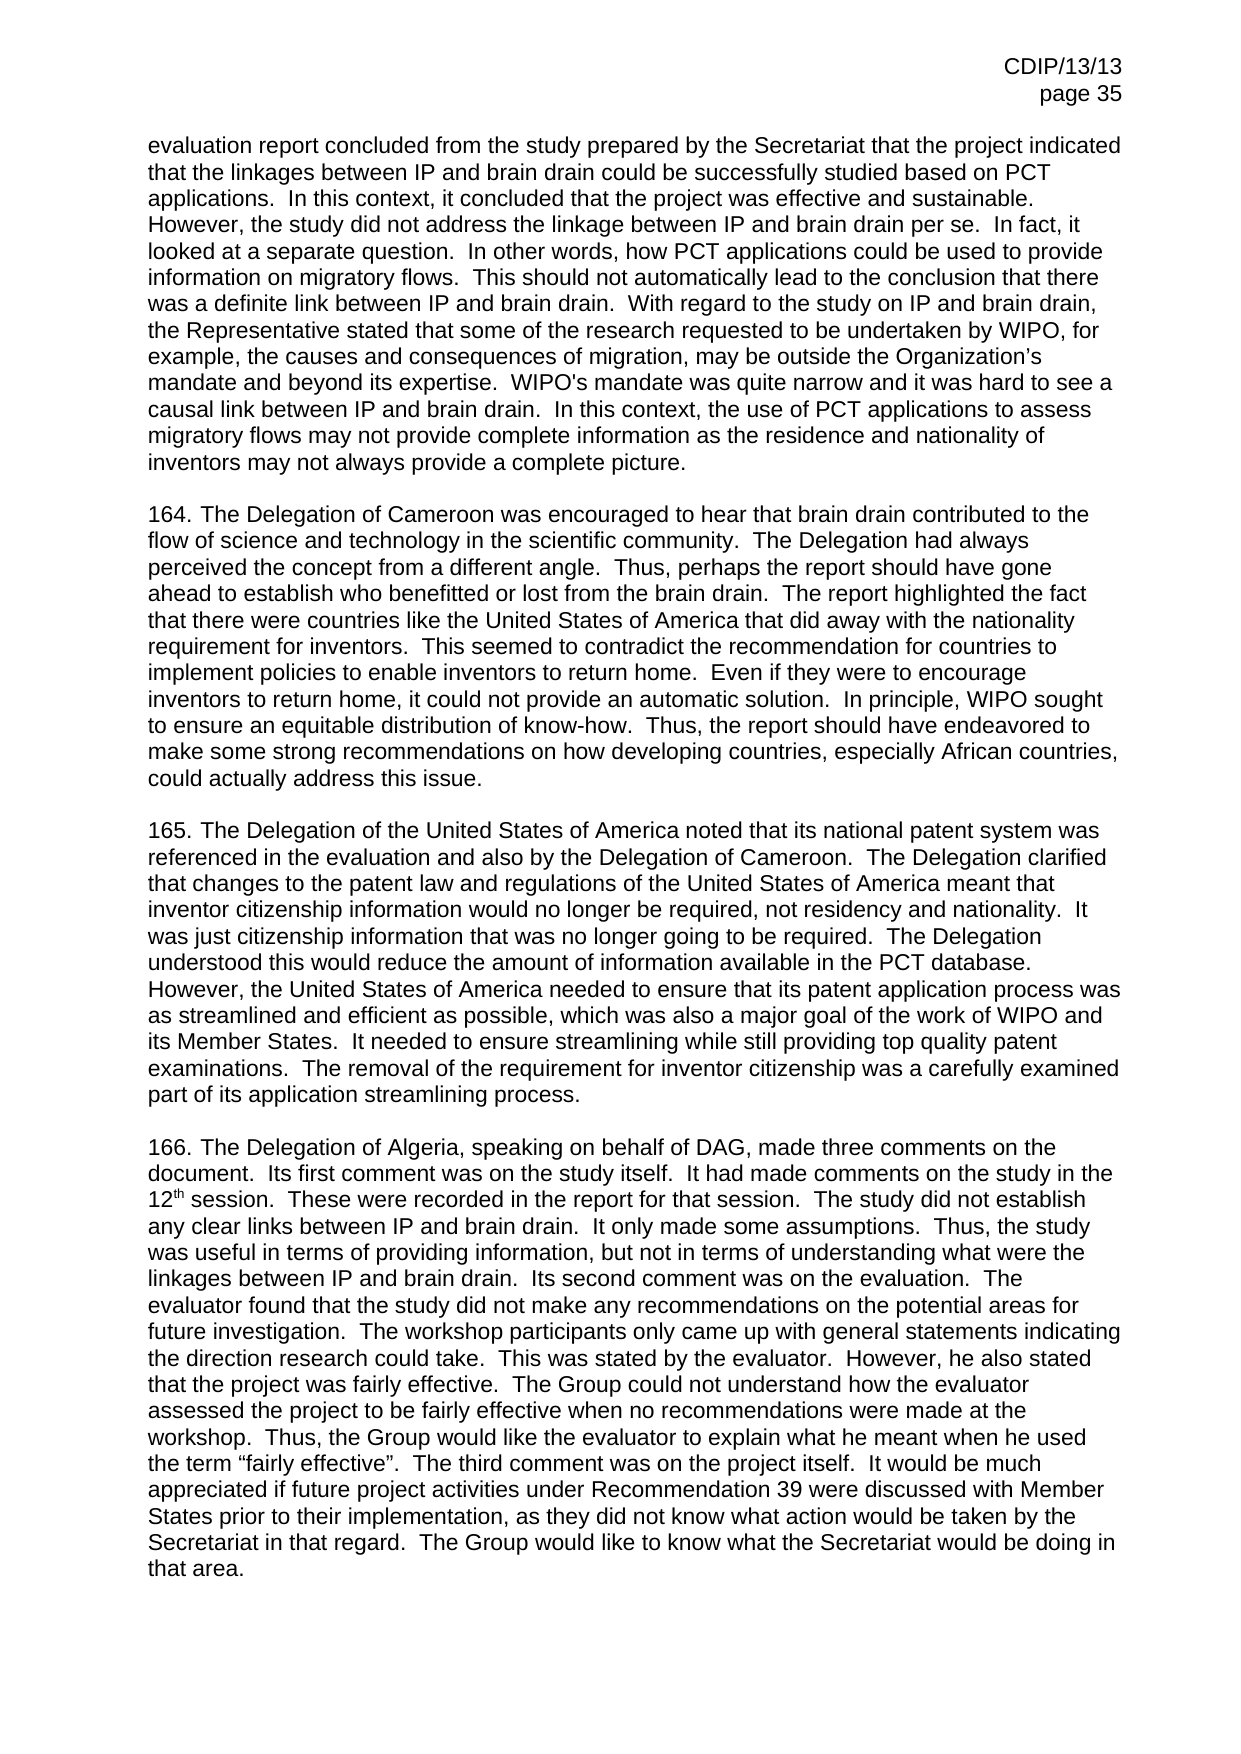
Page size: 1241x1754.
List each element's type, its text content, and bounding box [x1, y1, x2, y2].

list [148, 132, 1122, 475]
list The Delegation of the United States of America noted that its national patent system was referenced in the evaluation and also by the Delegation of Cameroon. The Delegation clarified that changes to the patent law and regulations of the United States of America meant that inventor citizenship information would no longer be required, not residency and nationality. It was just citizenship information that was no longer going to be required. The Delegation understood this would reduce the amount of information available in the PCT database. However, the United States of America needed to ensure that its patent application process was as streamlined and efficient as possible, which was also a major goal of the work of WIPO and its Member States. It needed to ensure streamlining while still providing top quality patent examinations. The removal of the requirement for inventor citizenship was a carefully examined part of its application streamlining process. [148, 817, 1122, 1107]
list The Delegation of Cameroon was encouraged to hear that brain drain contributed to the flow of science and technology in the scientific community. The Delegation had always perceived the concept from a different angle. Thus, perhaps the report should have gone ahead to establish who benefitted or lost from the brain drain. The report highlighted the fact that there were countries like the United States of America that did away with the nationality requirement for inventors. This seemed to contradict the recommendation for countries to implement policies to enable inventors to return home. Even if they were to encourage inventors to return home, it could not provide an automatic solution. In principle, WIPO sought to ensure an equitable distribution of know-how. Thus, the report should have endeavored to make some strong recommendations on how developing countries, especially African countries, could actually address this issue. [148, 501, 1122, 791]
